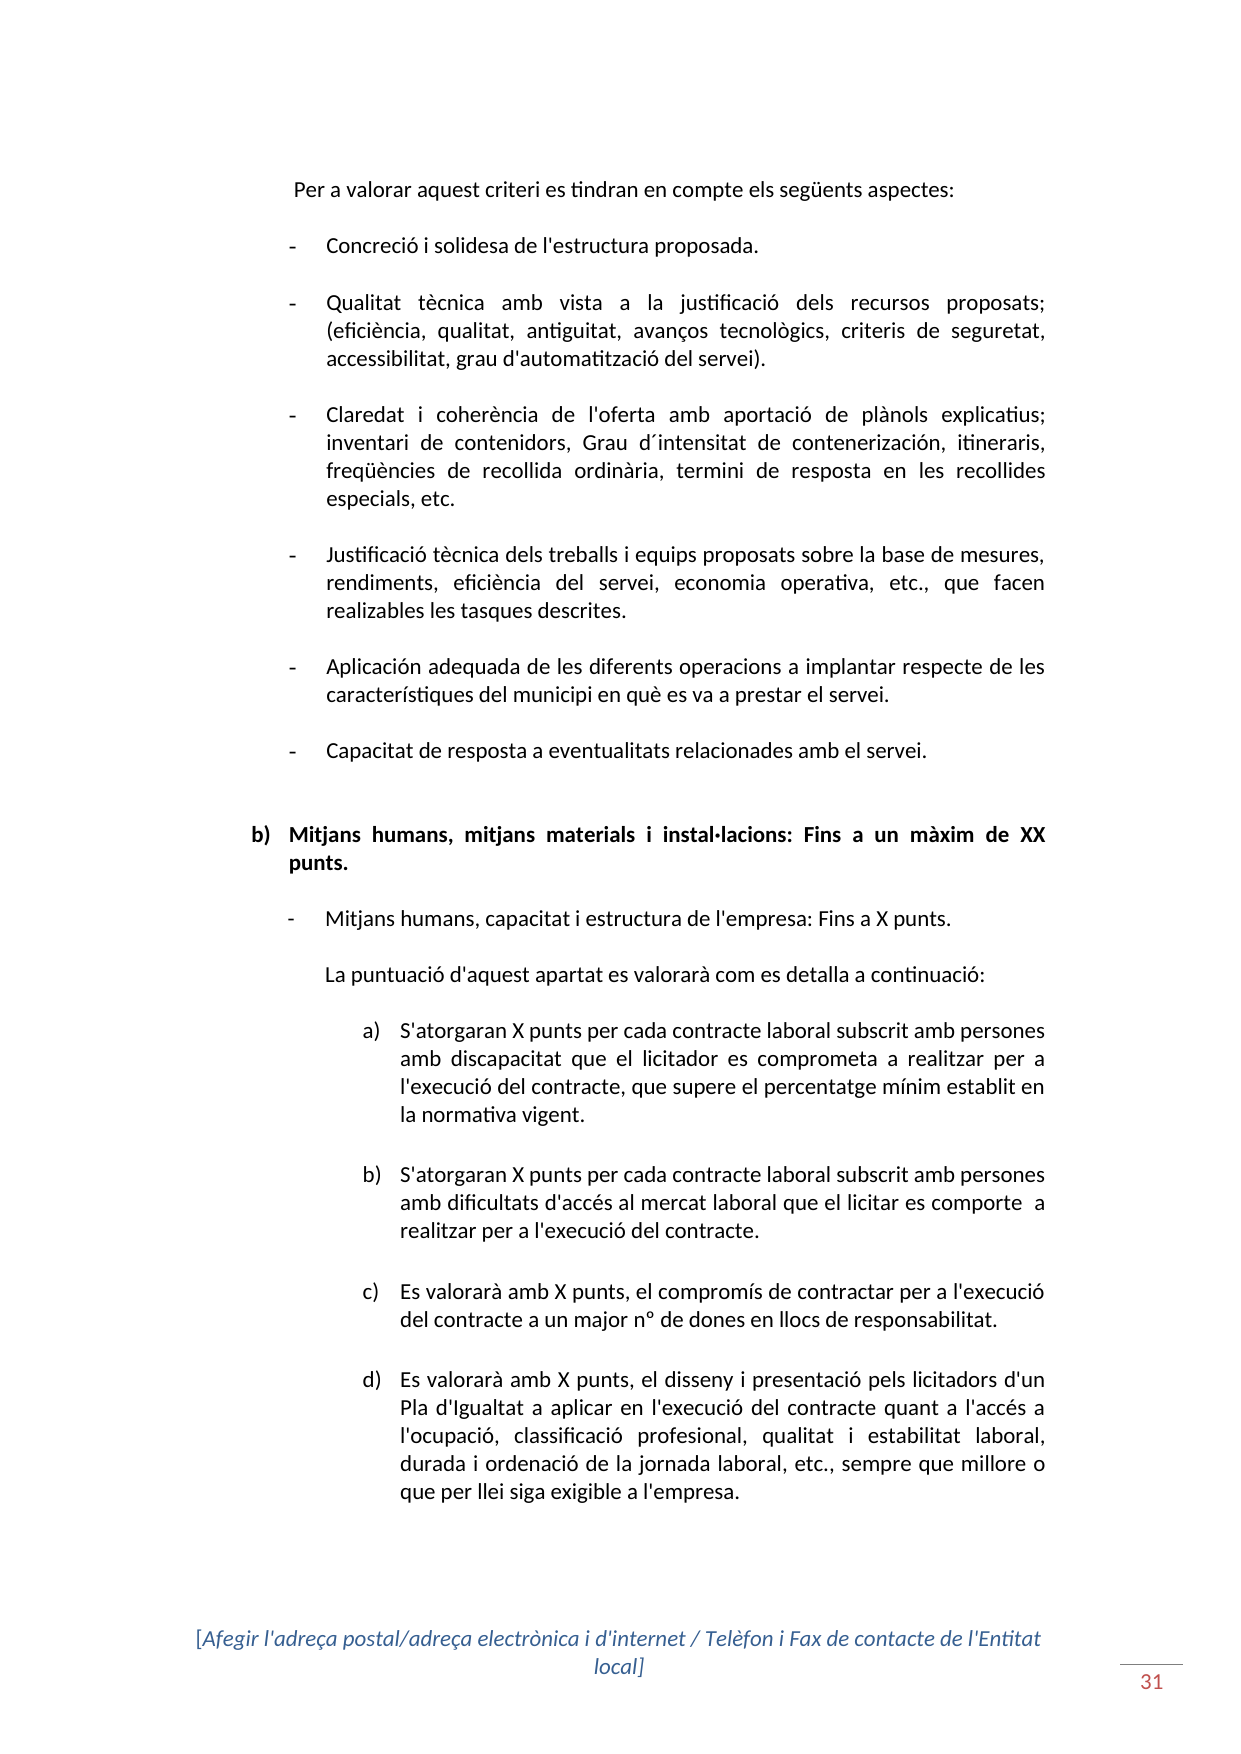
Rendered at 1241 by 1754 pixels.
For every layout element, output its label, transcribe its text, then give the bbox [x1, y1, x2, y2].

list Qualitat tècnica amb vista a la justificació dels recursos proposats; (eficiència, qualitat, antiguitat, avanços tecnològics, criteris de seguretat, accessibilitat, grau d'automatització del servei). [288, 288, 1046, 372]
list Aplicación adequada de les diferents operacions a implantar respecte de les característiques del municipi en què es va a prestar el servei. [288, 652, 1046, 708]
text Per a valorar aquest criteri es tindran en compte els següents aspectes: [288, 176, 1046, 204]
list Concreció i solidesa de l'estructura proposada. [288, 232, 1046, 260]
list Claredat i coherència de l'oferta amb aportació de plànols explicatius; inventari de contenidors, Grau d´intensitat de contenerización, itineraris, freqüències de recollida ordinària, termini de resposta en les recollides especials, etc. [288, 400, 1046, 512]
list Mitjans humans, capacitat i estructura de l'empresa: Fins a X punts. [287, 904, 1046, 932]
list La puntuació d'aquest apartat es valorarà com es detalla a continuació: [325, 960, 1046, 988]
list Justificació tècnica dels treballs i equips proposats sobre la base de mesures, rendiments, eficiència del servei, economia operativa, etc., que facen realizables les tasques descrites. [288, 540, 1046, 624]
list Capacitat de resposta a eventualitats relacionades amb el servei. [288, 736, 1046, 764]
list Mitjans humans, mitjans materials i instal·lacions: Fins a un màxim de XX punts. [251, 820, 1046, 876]
list S'atorgaran X punts per cada contracte laboral subscrit amb persones amb discapacitat que el licitador es comprometa a realitzar per a l'execució del contracte, que supere el percentatge mínim establit en la normativa vigent. [362, 1016, 1046, 1128]
list Es valorarà amb X punts, el compromís de contractar per a l'execució del contracte a un major nº de dones en llocs de responsabilitat. [362, 1277, 1046, 1333]
list S'atorgaran X punts per cada contracte laboral subscrit amb persones amb dificultats d'accés al mercat laboral que el licitar es comporte a realitzar per a l'execució del contracte. [362, 1161, 1046, 1244]
list Es valorarà amb X punts, el disseny i presentació pels licitadors d'un Pla d'Igualtat a aplicar en l'execució del contracte quant a l'accés a l'ocupació, classificació profesional, qualitat i estabilitat laboral, durada i ordenació de la jornada laboral, etc., sempre que millore o que per llei siga exigible a l'empresa. [362, 1365, 1046, 1505]
